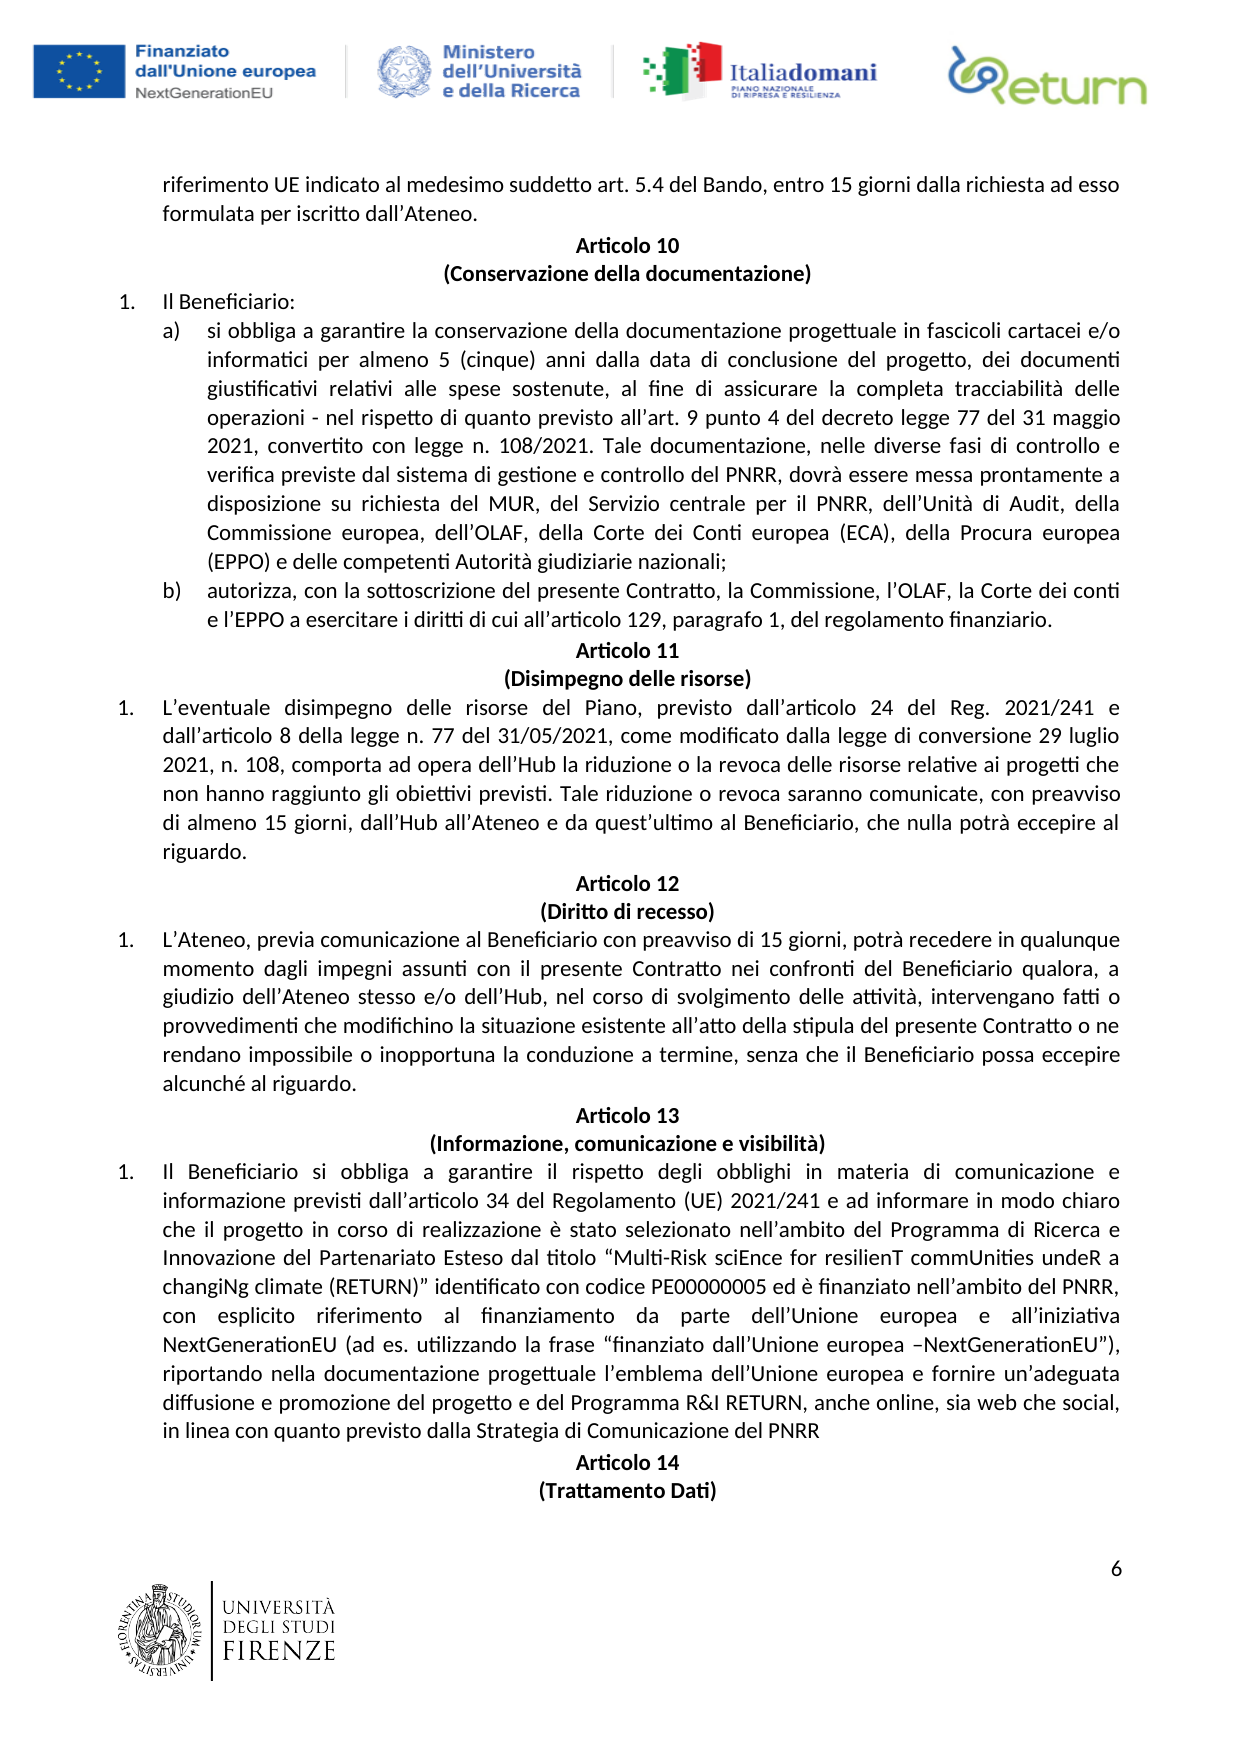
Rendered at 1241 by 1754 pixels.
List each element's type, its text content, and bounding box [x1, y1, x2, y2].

list autorizza, con la sottoscrizione del presente Contratto, la Commissione, l’OLAF, la Corte dei conti e l’EPPO a esercitare i diritti di cui all’articolo 129, paragrafo 1, del regolamento finanziario. [162, 576, 1122, 633]
text (Diritto di recesso) [133, 897, 1122, 925]
text Articolo 12 [133, 869, 1122, 897]
text Articolo 13 [133, 1101, 1122, 1129]
text (Trattamento Dati) [133, 1477, 1122, 1504]
text Articolo 11 [133, 637, 1122, 664]
text (Conservazione della documentazione) [133, 259, 1122, 287]
text Articolo 10 [133, 231, 1122, 259]
text (Disimpegno delle risorse) [133, 664, 1122, 693]
list Il Beneficiario: [118, 287, 1122, 315]
picture [3, 1, 1180, 139]
list si obbliga a garantire la conservazione della documentazione progettuale in fascicoli cartacei e/o informatici per almeno 5 (cinque) anni dalla data di conclusione del progetto, dei documenti giustificativi relativi alle spese sostenute, al fine di assicurare la completa tracciabilità delle operazioni - nel rispetto di quanto previsto all’art. 9 punto 4 del decreto legge 77 del 31 maggio 2021, convertito con legge n. 108/2021. Tale documentazione, nelle diverse fasi di controllo e verifica previste dal sistema di gestione e controllo del PNRR, dovrà essere messa prontamente a disposizione su richiesta del MUR, del Servizio centrale per il PNRR, dell’Unità di Audit, della Commissione europea, dell’OLAF, della Corte dei Conti europea (ECA), della Procura europea (EPPO) e delle competenti Autorità giudiziarie nazionali; [162, 316, 1122, 575]
text (Informazione, comunicazione e visibilità) [133, 1129, 1122, 1157]
list Il Beneficiario si obbliga a garantire il rispetto degli obblighi in materia di comunicazione e informazione previsti dall’articolo 34 del Regolamento (UE) 2021/241 e ad informare in modo chiaro che il progetto in corso di realizzazione è stato selezionato nell’ambito del Programma di Ricerca e Innovazione del Partenariato Esteso dal titolo “Multi-Risk sciEnce for resilienT commUnities undeR a changiNg climate (RETURN)” identificato con codice PE00000005 ed è finanziato nell’ambito del PNRR, con esplicito riferimento al finanziamento da parte dell’Unione europea e all’iniziativa NextGenerationEU (ad es. utilizzando la frase “finanziato dall’Unione europea –NextGenerationEU”), riportando nella documentazione progettuale l’emblema dell’Unione europea e fornire un’adeguata diffusione e promozione del progetto e del Programma R&I RETURN, anche online, sia web che social, in linea con quanto previsto dalla Strategia di Comunicazione del PNRR [117, 1157, 1122, 1445]
list L’Ateneo, previa comunicazione al Beneficiario con preavviso di 15 giorni, potrà recedere in qualunque momento dagli impegni assunti con il presente Contratto nei confronti del Beneficiario qualora, a giudizio dell’Ateneo stesso e/o dell’Hub, nel corso di svolgimento delle attività, intervengano fatti o provvedimenti che modifichino la situazione esistente all’atto della stipula del presente Contratto o ne rendano impossibile o inopportuna la conduzione a termine, senza che il Beneficiario possa eccepire alcunché al riguardo. [117, 925, 1122, 1097]
text Articolo 14 [133, 1448, 1122, 1477]
list L’eventuale disimpegno delle risorse del Piano, previsto dall’articolo 24 del Reg. 2021/241 e dall’articolo 8 della legge n. 77 del 31/05/2021, come modificato dalla legge di conversione 29 luglio 2021, n. 108, comporta ad opera dell’Hub la riduzione o la revoca delle risorse relative ai progetti che non hanno raggiunto gli obiettivi previsti. Tale riduzione o revoca saranno comunicate, con preavviso di almeno 15 giorni, dall’Hub all’Ateneo e da quest’ultimo al Beneficiario, che nulla potrà eccepire al riguardo. [117, 693, 1122, 865]
picture [118, 1581, 335, 1681]
